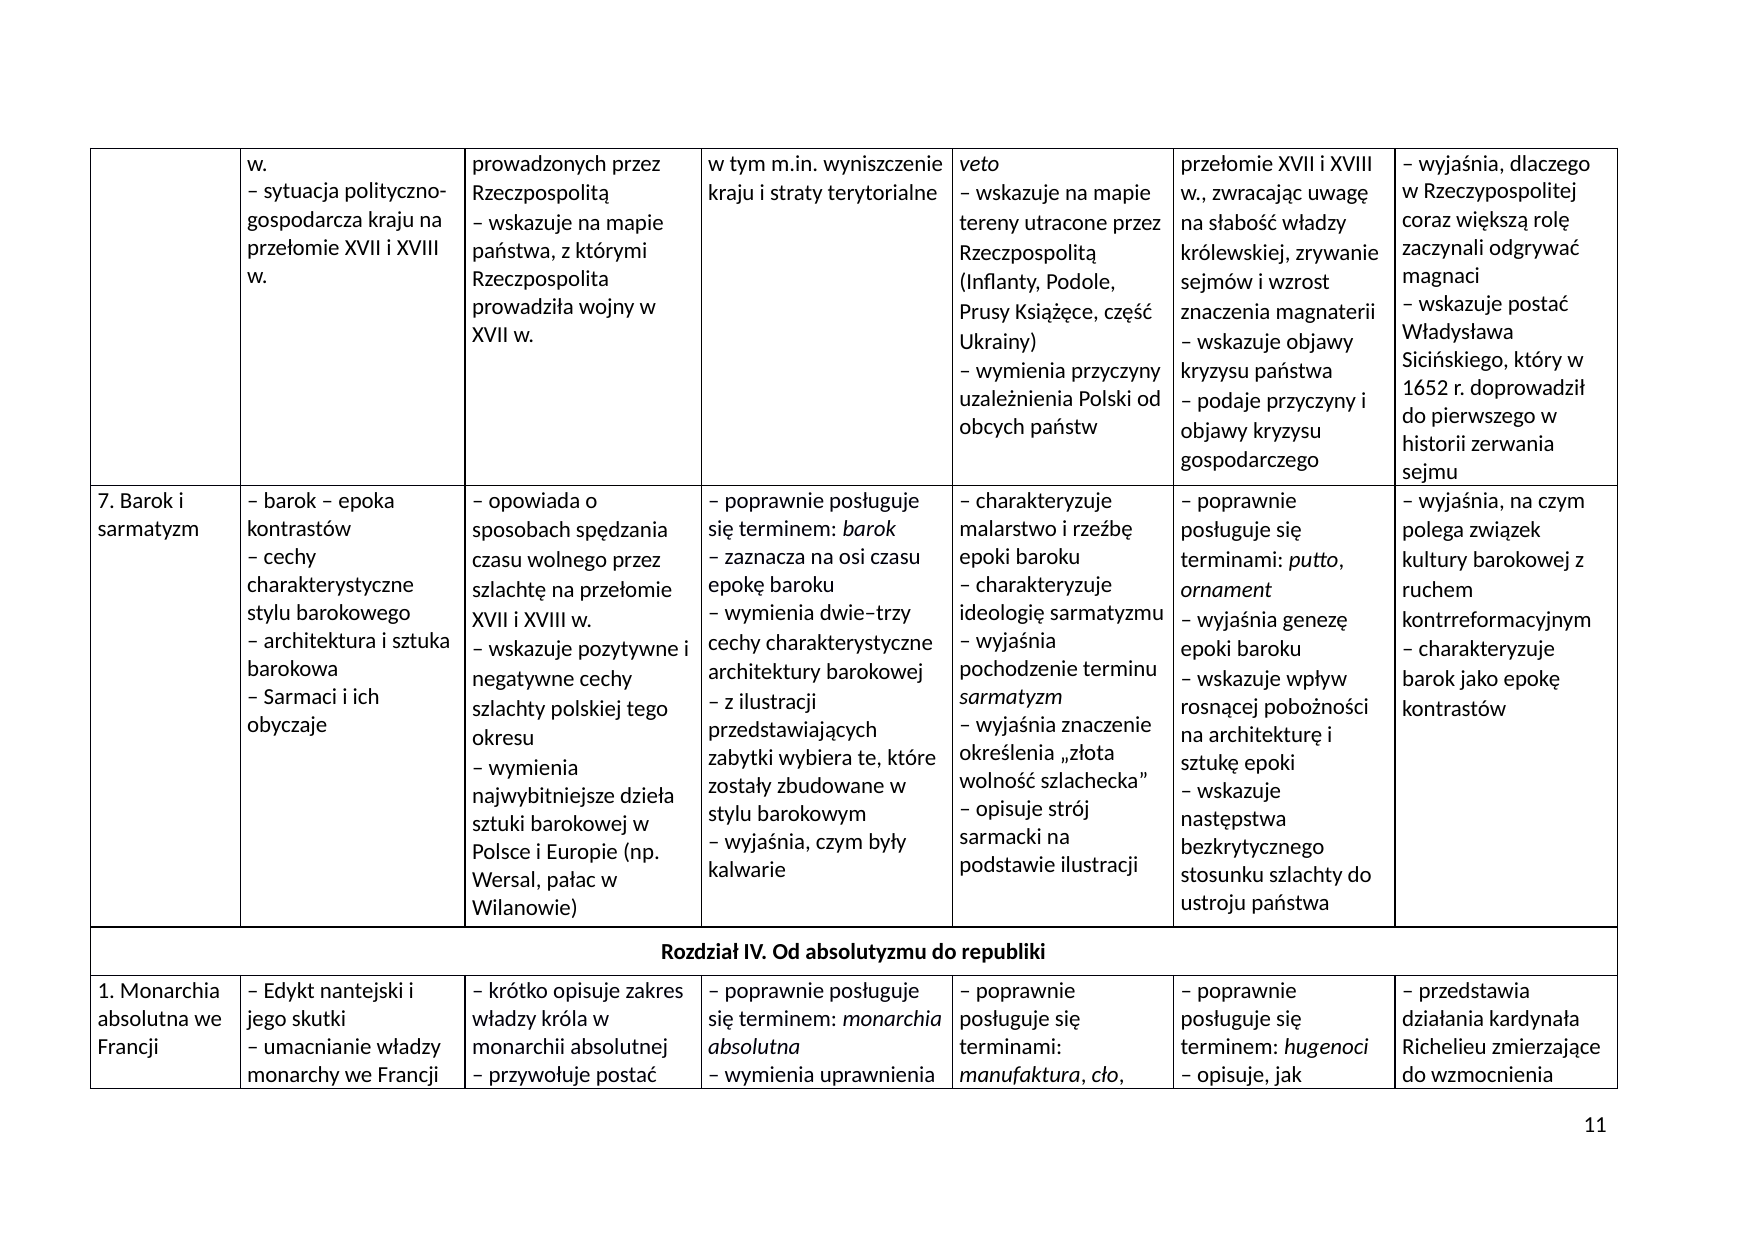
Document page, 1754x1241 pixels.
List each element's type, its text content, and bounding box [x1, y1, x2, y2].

table_cell – poprawnie posługuje się terminami: putto, ornament – wyjaśnia genezę epoki baroku – wskazuje wpływ rosnącej pobożności na architekturę i sztukę epoki – wskazuje następstwa bezkrytycznego stosunku szlachty do ustroju państwa [1174, 486, 1394, 926]
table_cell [1174, 976, 1394, 1088]
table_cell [466, 149, 701, 485]
table_cell – charakteryzuje malarstwo i rzeźbę epoki baroku – charakteryzuje ideologię sarmatyzmu – wyjaśnia pochodzenie terminu sarmatyzm – wyjaśnia znaczenie określenia „złota wolność szlachecka” – opisuje strój sarmacki na podstawie ilustracji [953, 486, 1173, 926]
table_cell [702, 976, 952, 1088]
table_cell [702, 149, 952, 485]
table_cell – wyjaśnia, na czym polega związek kultury barokowej z ruchem kontrreformacyjnym – charakteryzuje barok jako epokę kontrastów [1396, 486, 1617, 926]
table_cell – poprawnie posługuje się terminem: barok – zaznacza na osi czasu epokę baroku – wymienia dwie–trzy cechy charakterystyczne architektury barokowej – z ilustracji przedstawiających zabytki wybiera te, które zostały zbudowane w stylu barokowym – wyjaśnia, czym były kalwarie [702, 486, 952, 926]
table_cell Rozdział IV. Od absolutyzmu do republiki [91, 928, 1617, 975]
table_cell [91, 976, 240, 1088]
table_cell 7. Barok i sarmatyzm [91, 486, 240, 926]
table_cell – opowiada o sposobach spędzania czasu wolnego przez szlachtę na przełomie XVII i XVIII w. – wskazuje pozytywne i negatywne cechy szlachty polskiej tego okresu – wymienia najwybitniejsze dzieła sztuki barokowej w Polsce i Europie (np. Wersal, pałac w Wilanowie) [466, 486, 701, 926]
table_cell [241, 149, 464, 485]
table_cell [1174, 149, 1394, 485]
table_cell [466, 976, 701, 1088]
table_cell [953, 976, 1173, 1088]
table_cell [1396, 149, 1617, 485]
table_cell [241, 976, 464, 1088]
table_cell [1396, 976, 1617, 1088]
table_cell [953, 149, 1173, 485]
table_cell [91, 149, 240, 485]
table_cell – barok – epoka kontrastów – cechy charakterystyczne stylu barokowego – architektura i sztuka barokowa – Sarmaci i ich obyczaje [241, 486, 464, 926]
